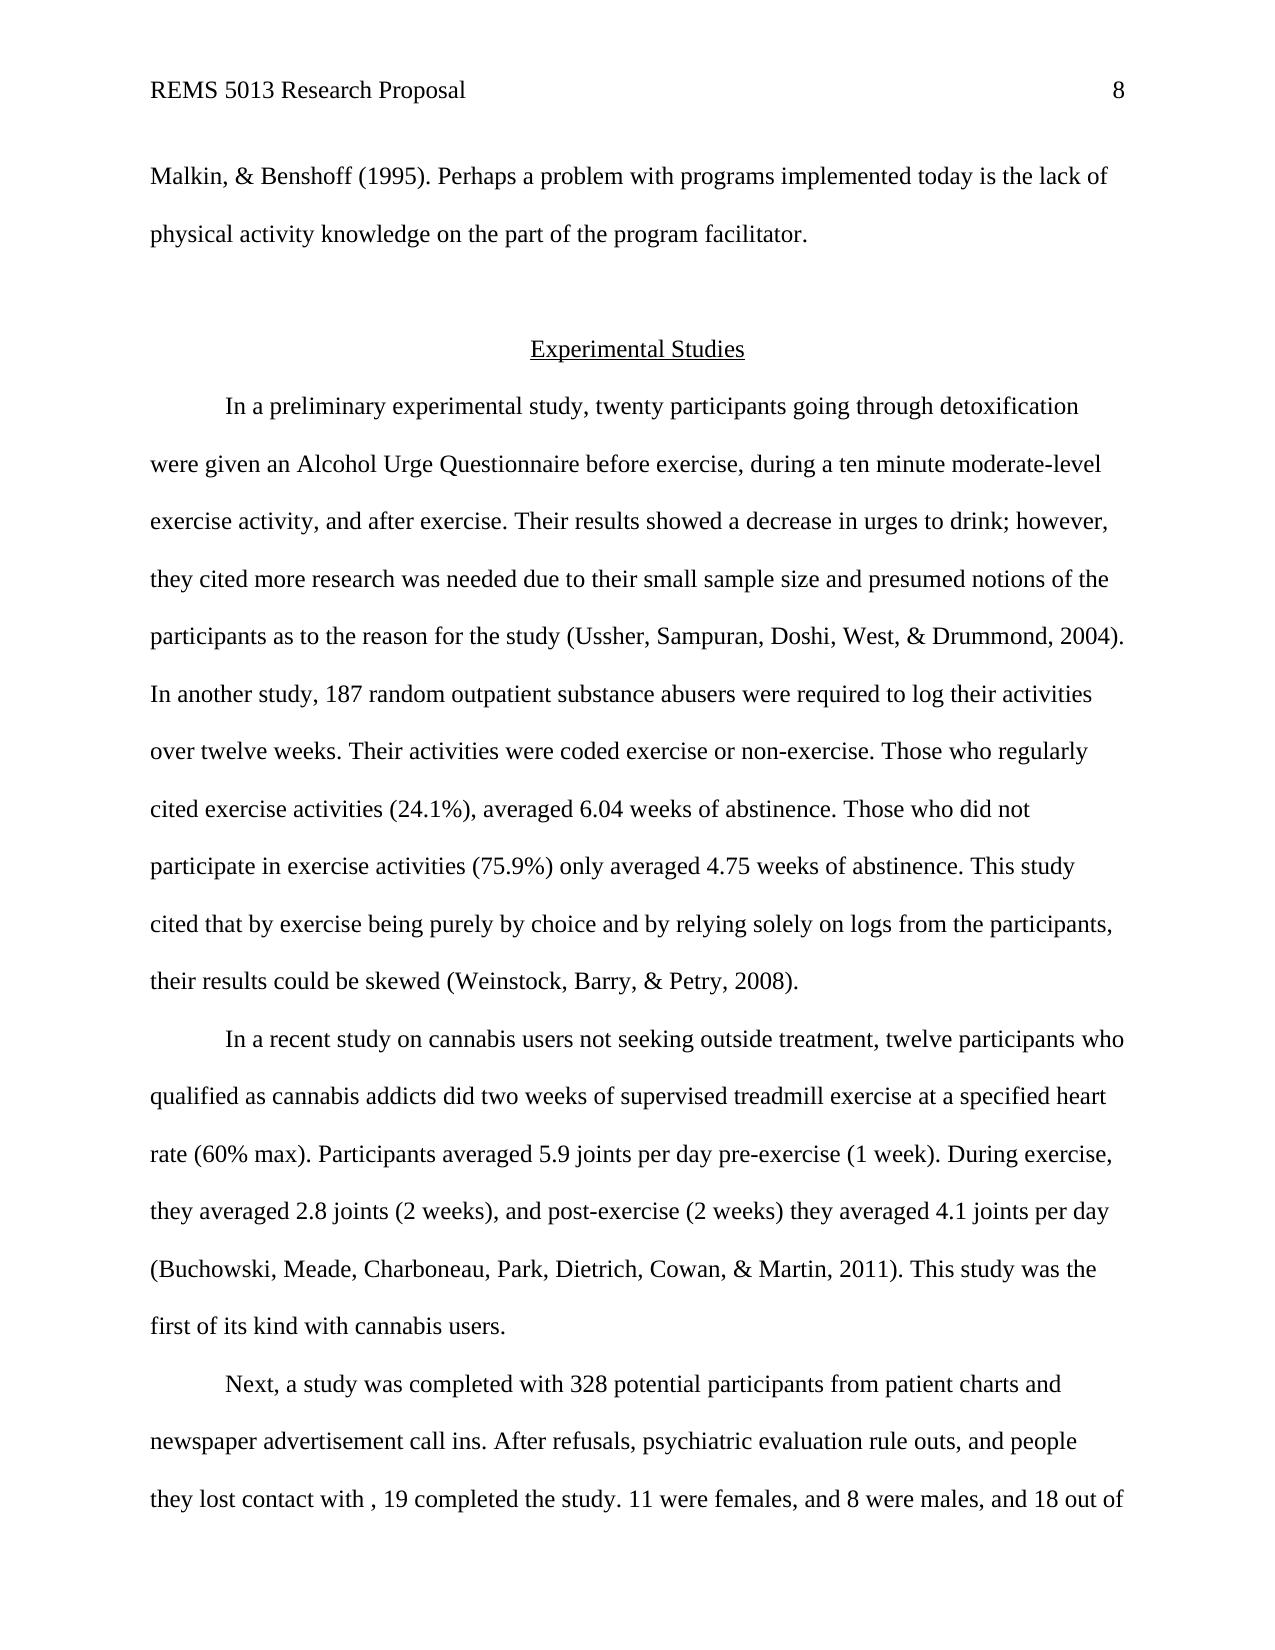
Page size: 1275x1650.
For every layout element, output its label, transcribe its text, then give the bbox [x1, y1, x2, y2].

text In a preliminary experimental study, twenty participants going through detoxification were given an Alcohol Urge Questionnaire before exercise, during a ten minute moderate-level exercise activity, and after exercise. Their results showed a decrease in urges to drink; however, they cited more research was needed due to their small sample size and presumed notions of the participants as to the reason for the study (Ussher, Sampuran, Doshi, West, & Drummond, 2004). In another study, 187 random outpatient substance abusers were required to log their activities over twelve weeks. Their activities were coded exercise or non-exercise. Those who regularly cited exercise activities (24.1%), averaged 6.04 weeks of abstinence. Those who did not participate in exercise activities (75.9%) only averaged 4.75 weeks of abstinence. This study cited that by exercise being purely by choice and by relying solely on logs from the participants, their results could be skewed (Weinstock, Barry, & Petry, 2008). [150, 391, 1125, 995]
text In a recent study on cannabis users not seeking outside treatment, twelve participants who qualified as cannabis addicts did two weeks of supervised treadmill exercise at a specified heart rate (60% max). Participants averaged 5.9 joints per day pre-exercise (1 week). During exercise, they averaged 2.8 joints (2 weeks), and post-exercise (2 weeks) they averaged 4.1 joints per day (Buchowski, Meade, Charboneau, Park, Dietrich, Cowan, & Martin, 2011). This study was the first of its kind with cannabis users. [150, 1024, 1125, 1340]
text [150, 1369, 1125, 1512]
text Experimental Studies [150, 334, 1125, 362]
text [150, 161, 1125, 247]
